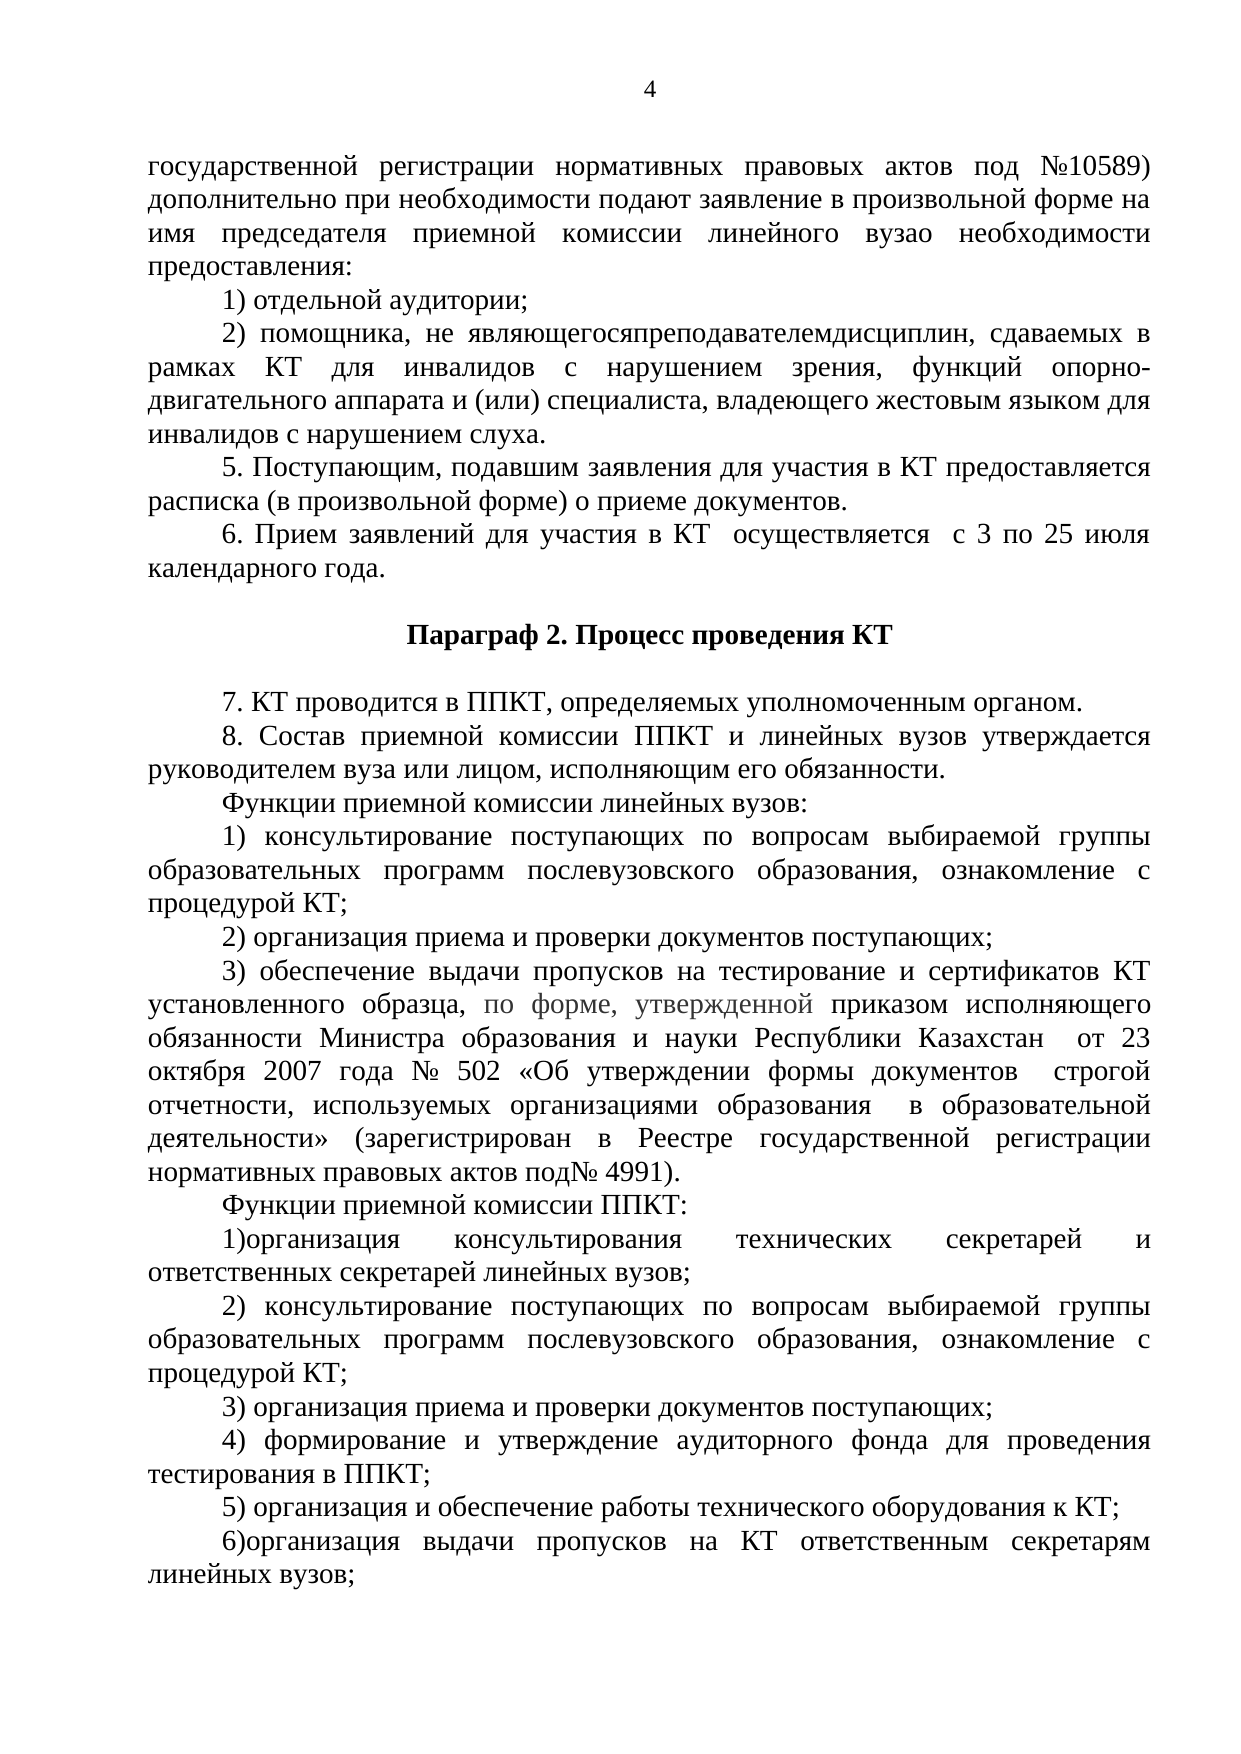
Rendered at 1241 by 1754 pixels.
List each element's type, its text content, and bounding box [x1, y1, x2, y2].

text 8. Состав приемной комиссии ППКТ и линейных вузов утверждается руководителем вуза или лицом, исполняющим его обязанности. [148, 718, 1152, 785]
text 1) консультирование поступающих по вопросам выбираемой группы образовательных программ послевузовского образования, ознакомление с процедурой КТ; [148, 818, 1152, 919]
text 2) помощника, не являющегосяпреподавателемдисциплин, сдаваемых в рамках КТ для инвалидов с нарушением зрения, функций опорно-двигательного аппарата и (или) специалиста, владеющего жестовым языком для инвалидов с нарушением слуха. [148, 315, 1152, 449]
text 3) организация приема и проверки документов поступающих; [148, 1389, 1152, 1422]
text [148, 148, 1152, 282]
text 3) обеспечение выдачи пропусков на тестирование и сертификатов КТ установленного образца, по форме, утвержденной приказом исполняющего обязанности Министра образования и науки Республики Казахстан от 23 октября 2007 года № 502 «Об утверждении формы документов строгой отчетности, используемых организациями образования в образовательной деятельности» (зарегистрирован в Реестре государственной регистрации нормативных правовых актов под№ 4991). [148, 953, 1152, 1187]
text 6. Прием заявлений для участия в КТ осуществляется с 3 по 25 июля календарного года. [148, 517, 1152, 584]
text 1)организация консультирования технических секретарей и ответственных секретарей линейных вузов; [148, 1221, 1152, 1288]
text 7. КТ проводится в ППКТ, определяемых уполномоченным органом. [148, 684, 1152, 718]
text 1) отдельной аудитории; [148, 282, 1152, 315]
text Параграф 2. Процесс проведения КТ [148, 617, 1152, 651]
text 2) организация приема и проверки документов поступающих; [148, 919, 1152, 953]
text 4) формирование и утверждение аудиторного фонда для проведения тестирования в ППКТ; [148, 1422, 1152, 1489]
text 6)организация выдачи пропусков на КТ ответственным секретарям линейных вузов; [148, 1523, 1152, 1590]
text 5. Поступающим, подавшим заявления для участия в КТ предоставляется расписка (в произвольной форме) о приеме документов. [148, 449, 1152, 517]
text 2) консультирование поступающих по вопросам выбираемой группы образовательных программ послевузовского образования, ознакомление с процедурой КТ; [148, 1288, 1152, 1389]
text Функции приемной комиссии линейных вузов: [148, 785, 1152, 818]
text Функции приемной комиссии ППКТ: [148, 1187, 1152, 1221]
text 5) организация и обеспечение работы технического оборудования к КТ; [148, 1489, 1152, 1523]
